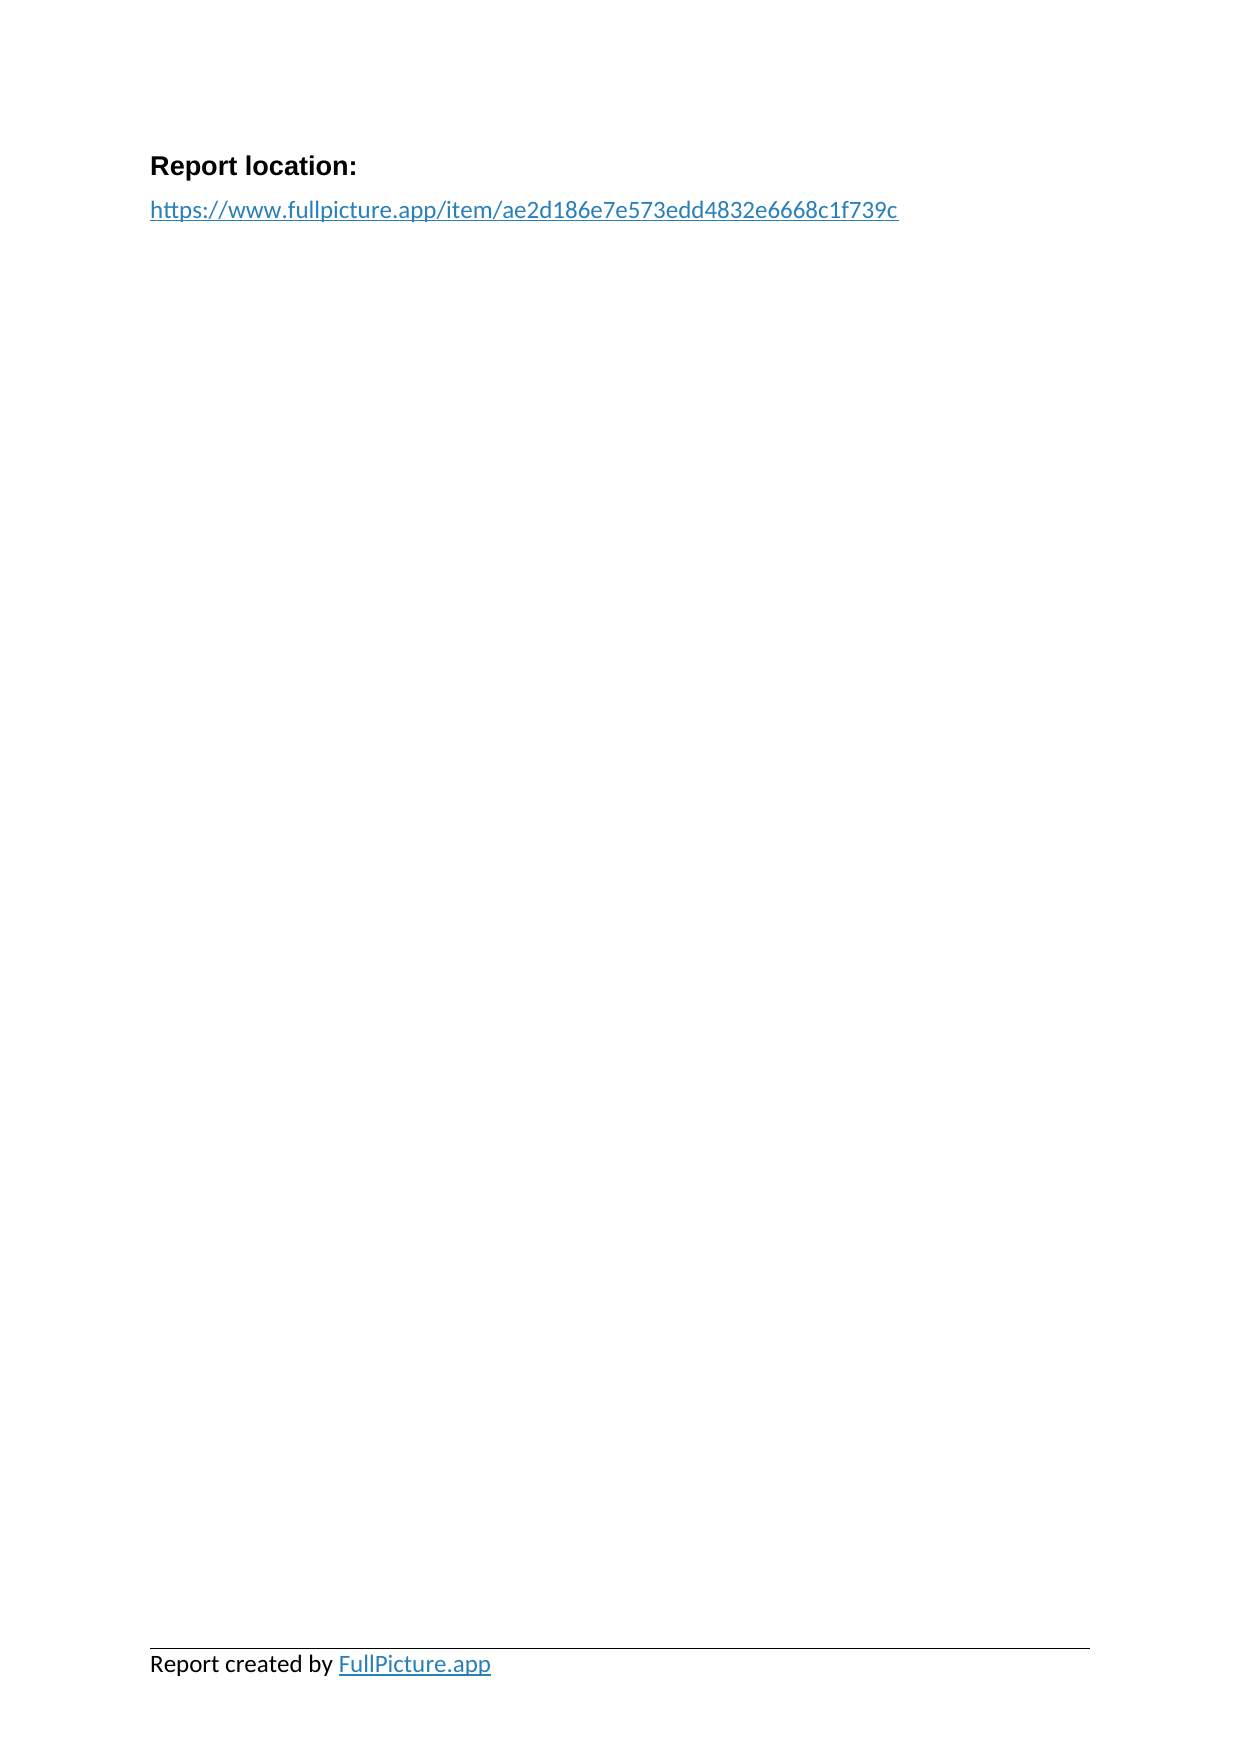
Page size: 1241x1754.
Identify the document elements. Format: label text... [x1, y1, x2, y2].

text https://www.fullpicture.app/item/ae2d186e7e573edd4832e6668c1f739c [150, 194, 1090, 224]
subtitle Report location: [150, 150, 1090, 181]
